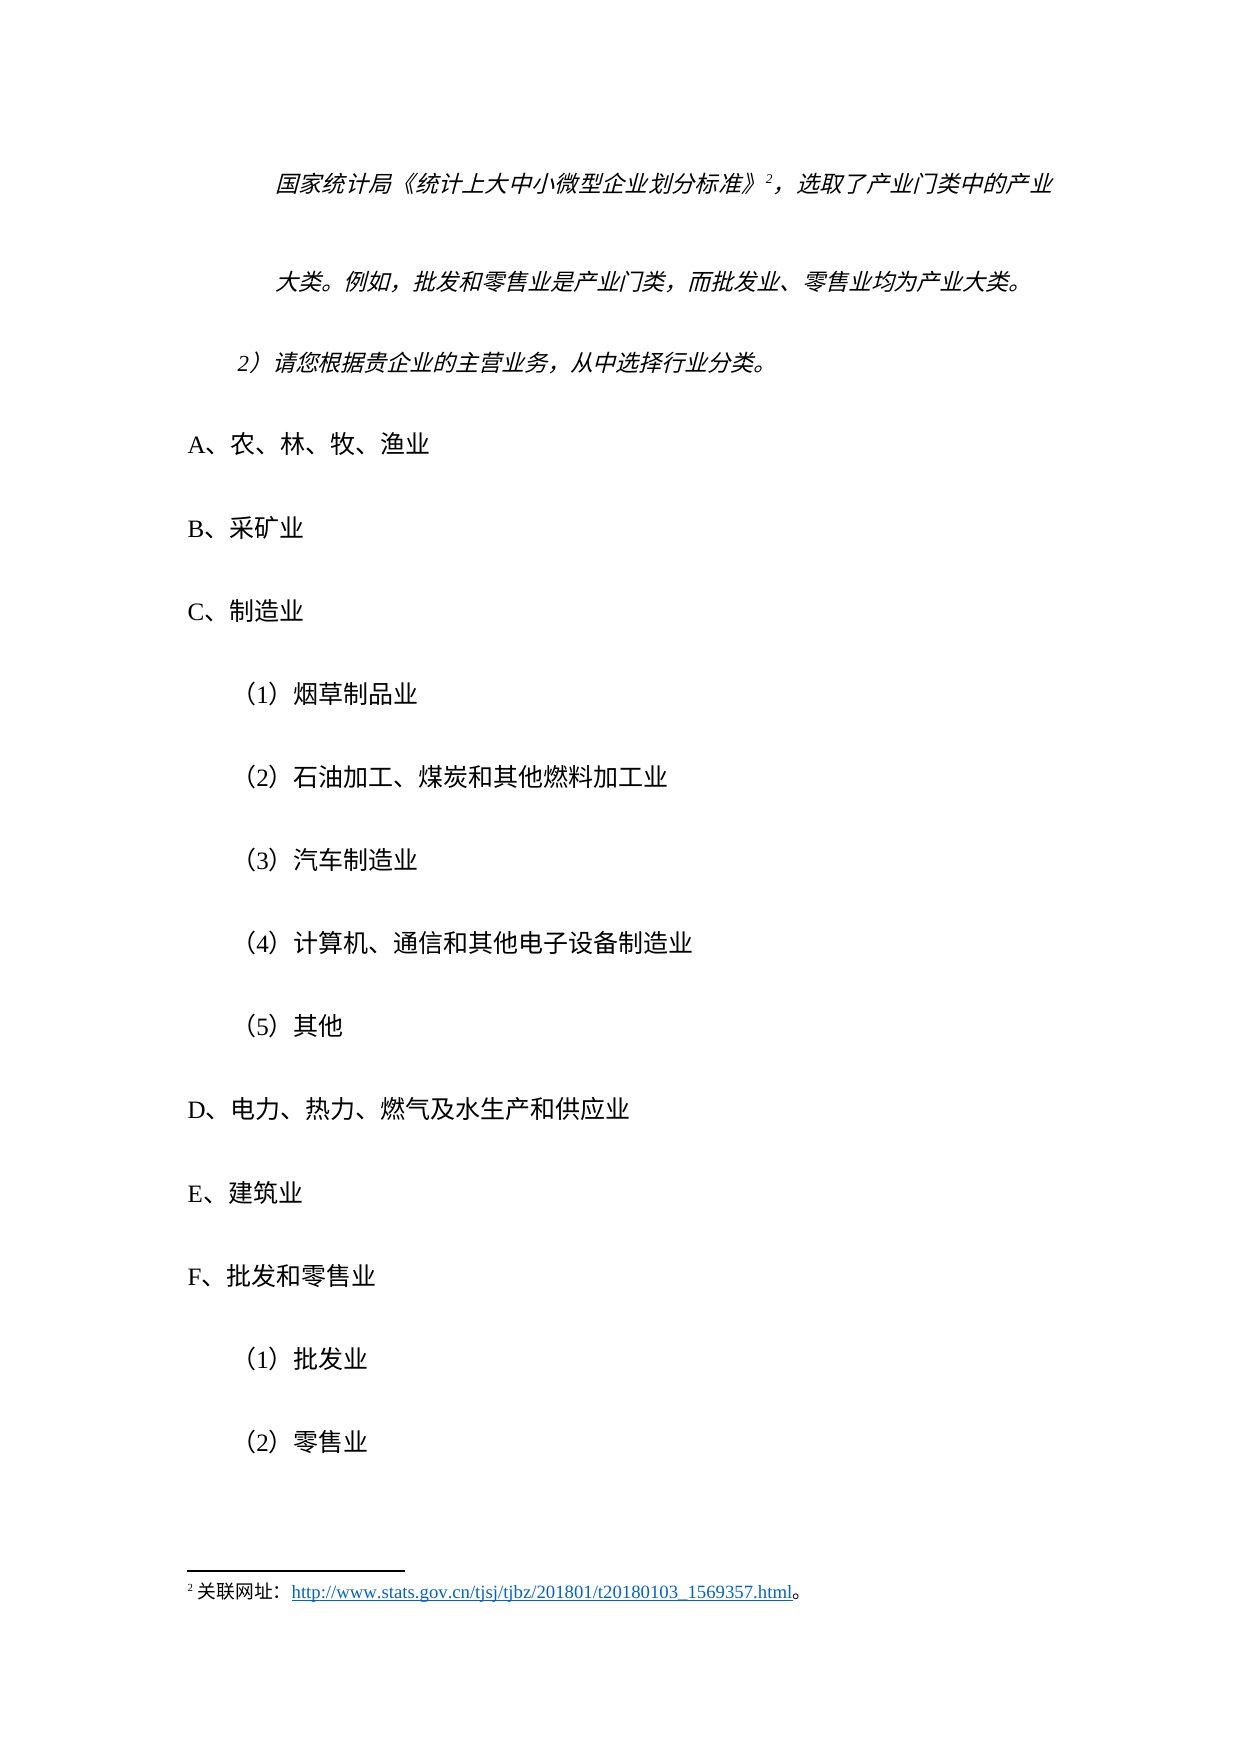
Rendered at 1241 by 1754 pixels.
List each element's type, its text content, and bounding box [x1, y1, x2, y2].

text （5）其他 [187, 992, 1053, 1057]
text （2）零售业 [187, 1408, 1053, 1473]
text （4）计算机、通信和其他电子设备制造业 [187, 909, 1053, 974]
text D、电力、热力、燃气及水生产和供应业 [187, 1076, 1053, 1141]
text （3）汽车制造业 [187, 826, 1053, 891]
text C、制造业 [187, 577, 1053, 642]
text B、采矿业 [187, 494, 1053, 559]
text F、批发和零售业 [187, 1242, 1053, 1307]
text （2）石油加工、煤炭和其他燃料加工业 [187, 743, 1053, 808]
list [237, 150, 1053, 312]
text （1）批发业 [187, 1325, 1053, 1390]
text （1）烟草制品业 [187, 660, 1053, 725]
text 2）请您根据贵企业的主营业务，从中选择行业分类。 [237, 329, 1053, 394]
text A、农、林、牧、渔业 [187, 411, 1053, 476]
text E、建筑业 [187, 1159, 1053, 1224]
